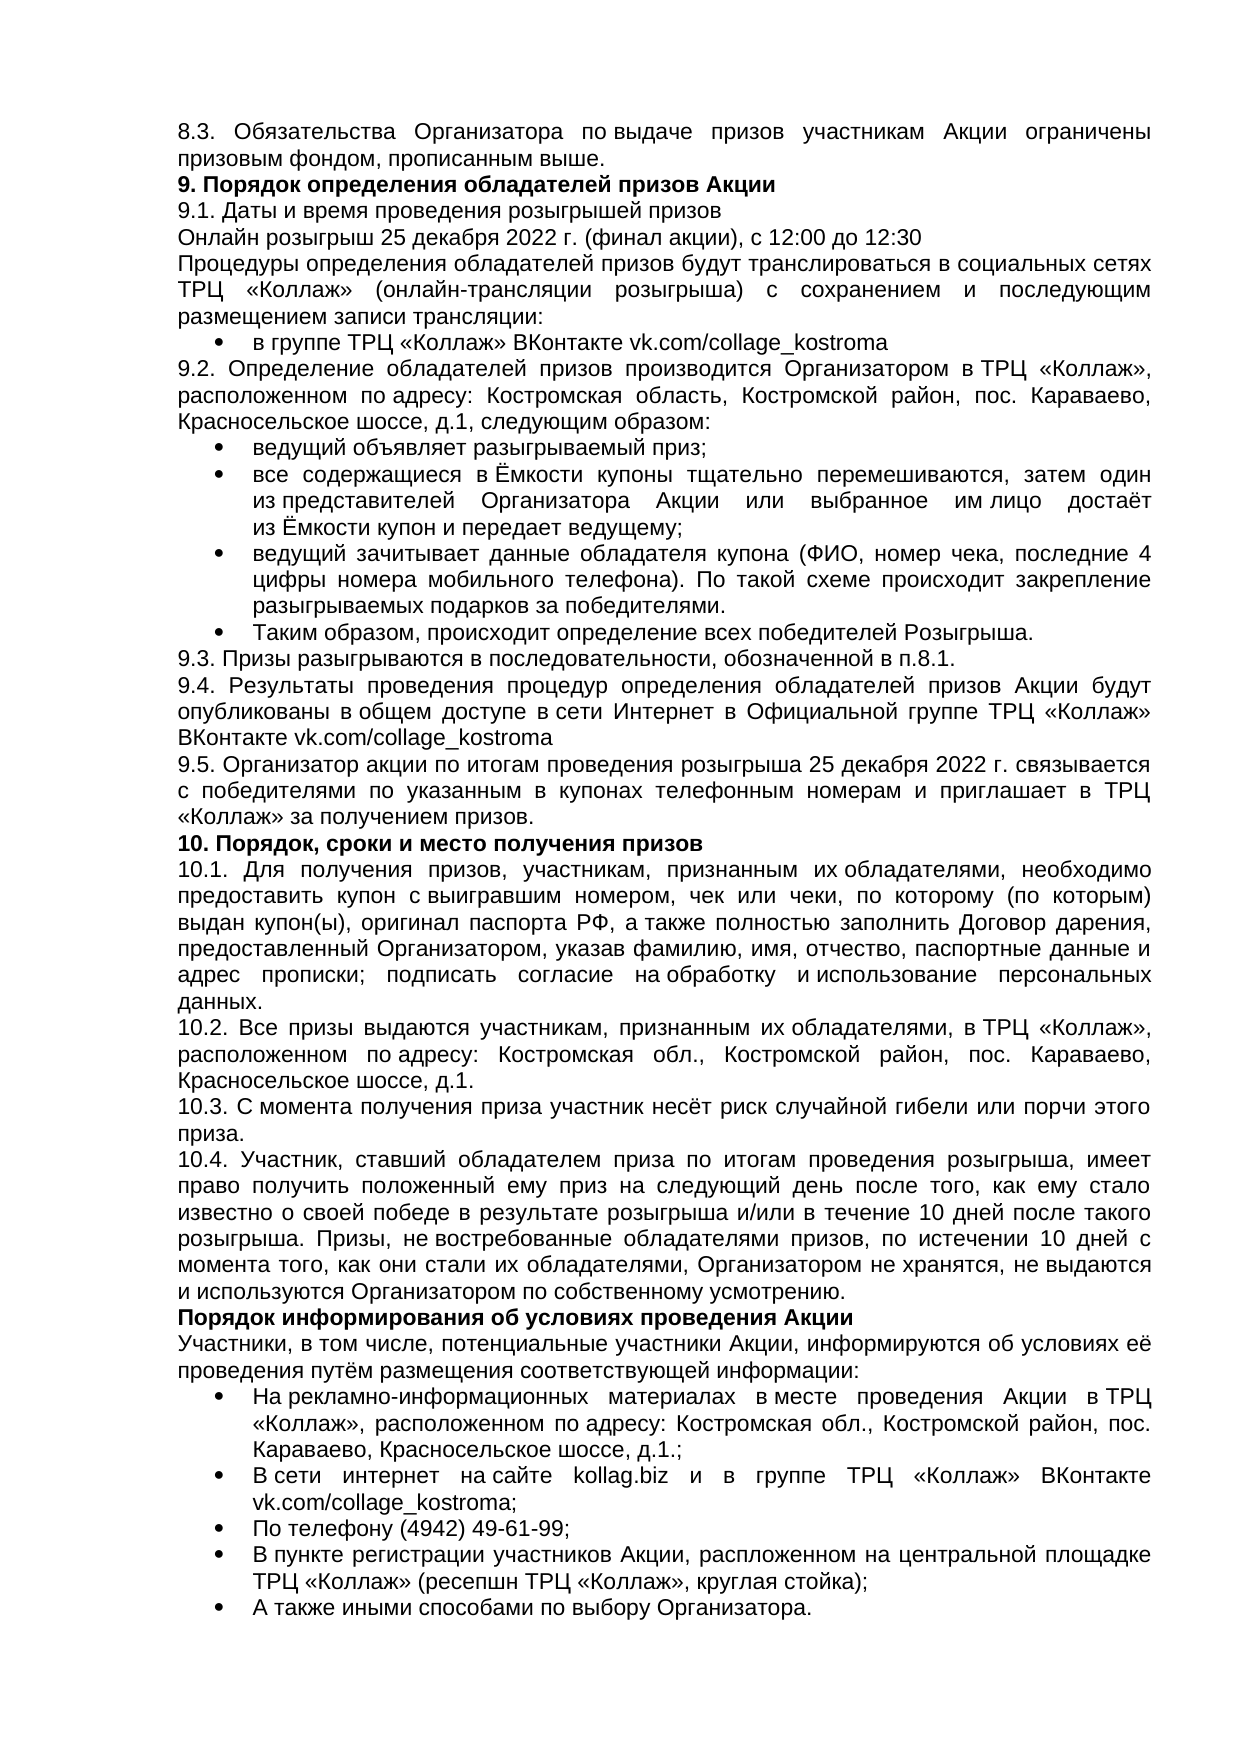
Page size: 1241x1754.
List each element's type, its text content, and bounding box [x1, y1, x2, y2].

list все содержащиеся в Ёмкости купоны тщательно перемешиваются, затем один из представителей Организатора Акции или выбранное им лицо достаёт из Ёмкости купон и передает ведущему; [215, 461, 1152, 540]
list В сети интернет на сайте kollag.biz и в группе ТРЦ «Коллаж» ВКонтакте vk.com/collage_kostroma; [215, 1462, 1152, 1515]
text 9.3. Призы разыгрываются в последовательности, обозначенной в п.8.1. [177, 645, 1152, 672]
text Участники, в том числе, потенциальные участники Акции, информируются об условиях её проведения путём размещения соответствующей информации: [177, 1330, 1152, 1383]
list ведущий зачитывает данные обладателя купона (ФИО, номер чека, последние 4 цифры номера мобильного телефона). По такой схеме происходит закрепление разыгрываемых подарков за победителями. [215, 540, 1152, 619]
list По телефону (4942) 49-61-99; [215, 1515, 1152, 1541]
text 9.1. Даты и время проведения розыгрышей призов [177, 197, 1152, 223]
list На рекламно-информационных материалах в месте проведения Акции в ТРЦ «Коллаж», расположенном по адресу: Костромская обл., Костромской район, пос. Караваево, Красносельское шоссе, д.1.; [215, 1383, 1152, 1462]
list в группе ТРЦ «Коллаж» ВКонтакте vk.com/collage_kostroma [215, 329, 1152, 355]
list ведущий объявляет разыгрываемый приз; [215, 434, 1152, 461]
list Таким образом, происходит определение всех победителей Розыгрыша. [215, 619, 1152, 645]
text 10.4. Участник, ставший обладателем приза по итогам проведения розыгрыша, имеет право получить положенный ему приз на следующий день после того, как ему стало известно о своей победе в результате розыгрыша и/или в течение 10 дней после такого розыгрыша. Призы, не востребованные обладателями призов, по истечении 10 дней с момента того, как они стали их обладателями, Организатором не хранятся, не выдаются и используются Организатором по собственному усмотрению. [177, 1146, 1152, 1304]
text 10. Порядок, сроки и место получения призов [177, 830, 1152, 856]
text 10.2. Все призы выдаются участникам, признанным их обладателями, в ТРЦ «Коллаж», расположенном по адресу: Костромская обл., Костромской район, пос. Караваево, Красносельское шоссе, д.1. [177, 1014, 1152, 1093]
text 9. Порядок определения обладателей призов Акции [177, 171, 1152, 197]
text 9.4. Результаты проведения процедур определения обладателей призов Акции будут опубликованы в общем доступе в сети Интернет в Официальной группе ТРЦ «Коллаж» ВКонтакте vk.com/collage_kostroma [177, 672, 1152, 751]
text 8.3. Обязательства Организатора по выдаче призов участникам Акции ограничены призовым фондом, прописанным выше. [177, 118, 1152, 171]
list А также иными способами по выбору Организатора. [215, 1594, 1152, 1620]
text 10.3. С момента получения приза участник несёт риск случайной гибели или порчи этого приза. [177, 1093, 1152, 1146]
text 10.1. Для получения призов, участникам, признанным их обладателями, необходимо предоставить купон с выигравшим номером, чек или чеки, по которому (по которым) выдан купон(ы), оригинал паспорта РФ, а также полностью заполнить Договор дарения, предоставленный Организатором, указав фамилию, имя, отчество, паспортные данные и адрес прописки; подписать согласие на обработку и использование персональных данных. [177, 856, 1152, 1014]
text 9.2. Определение обладателей призов производится Организатором в ТРЦ «Коллаж», расположенном по адресу: Костромская область, Костромской район, пос. Караваево, Красносельское шоссе, д.1, следующим образом: [177, 355, 1152, 434]
text Процедуры определения обладателей призов будут транслироваться в социальных сетях ТРЦ «Коллаж» (онлайн-трансляции розыгрыша) с сохранением и последующим размещением записи трансляции: [177, 250, 1152, 329]
text Онлайн розыгрыш 25 декабря 2022 г. (финал акции), с 12:00 до 12:30 [177, 223, 1152, 250]
list В пункте регистрации участников Акции, распложенном на центральной площадке ТРЦ «Коллаж» (ресепшн ТРЦ «Коллаж», круглая стойка); [215, 1541, 1152, 1594]
text 9.5. Организатор акции по итогам проведения розыгрыша 25 декабря 2022 г. связывается с победителями по указанным в купонах телефонным номерам и приглашает в ТРЦ «Коллаж» за получением призов. [177, 751, 1152, 830]
text Порядок информирования об условиях проведения Акции [177, 1304, 1152, 1330]
